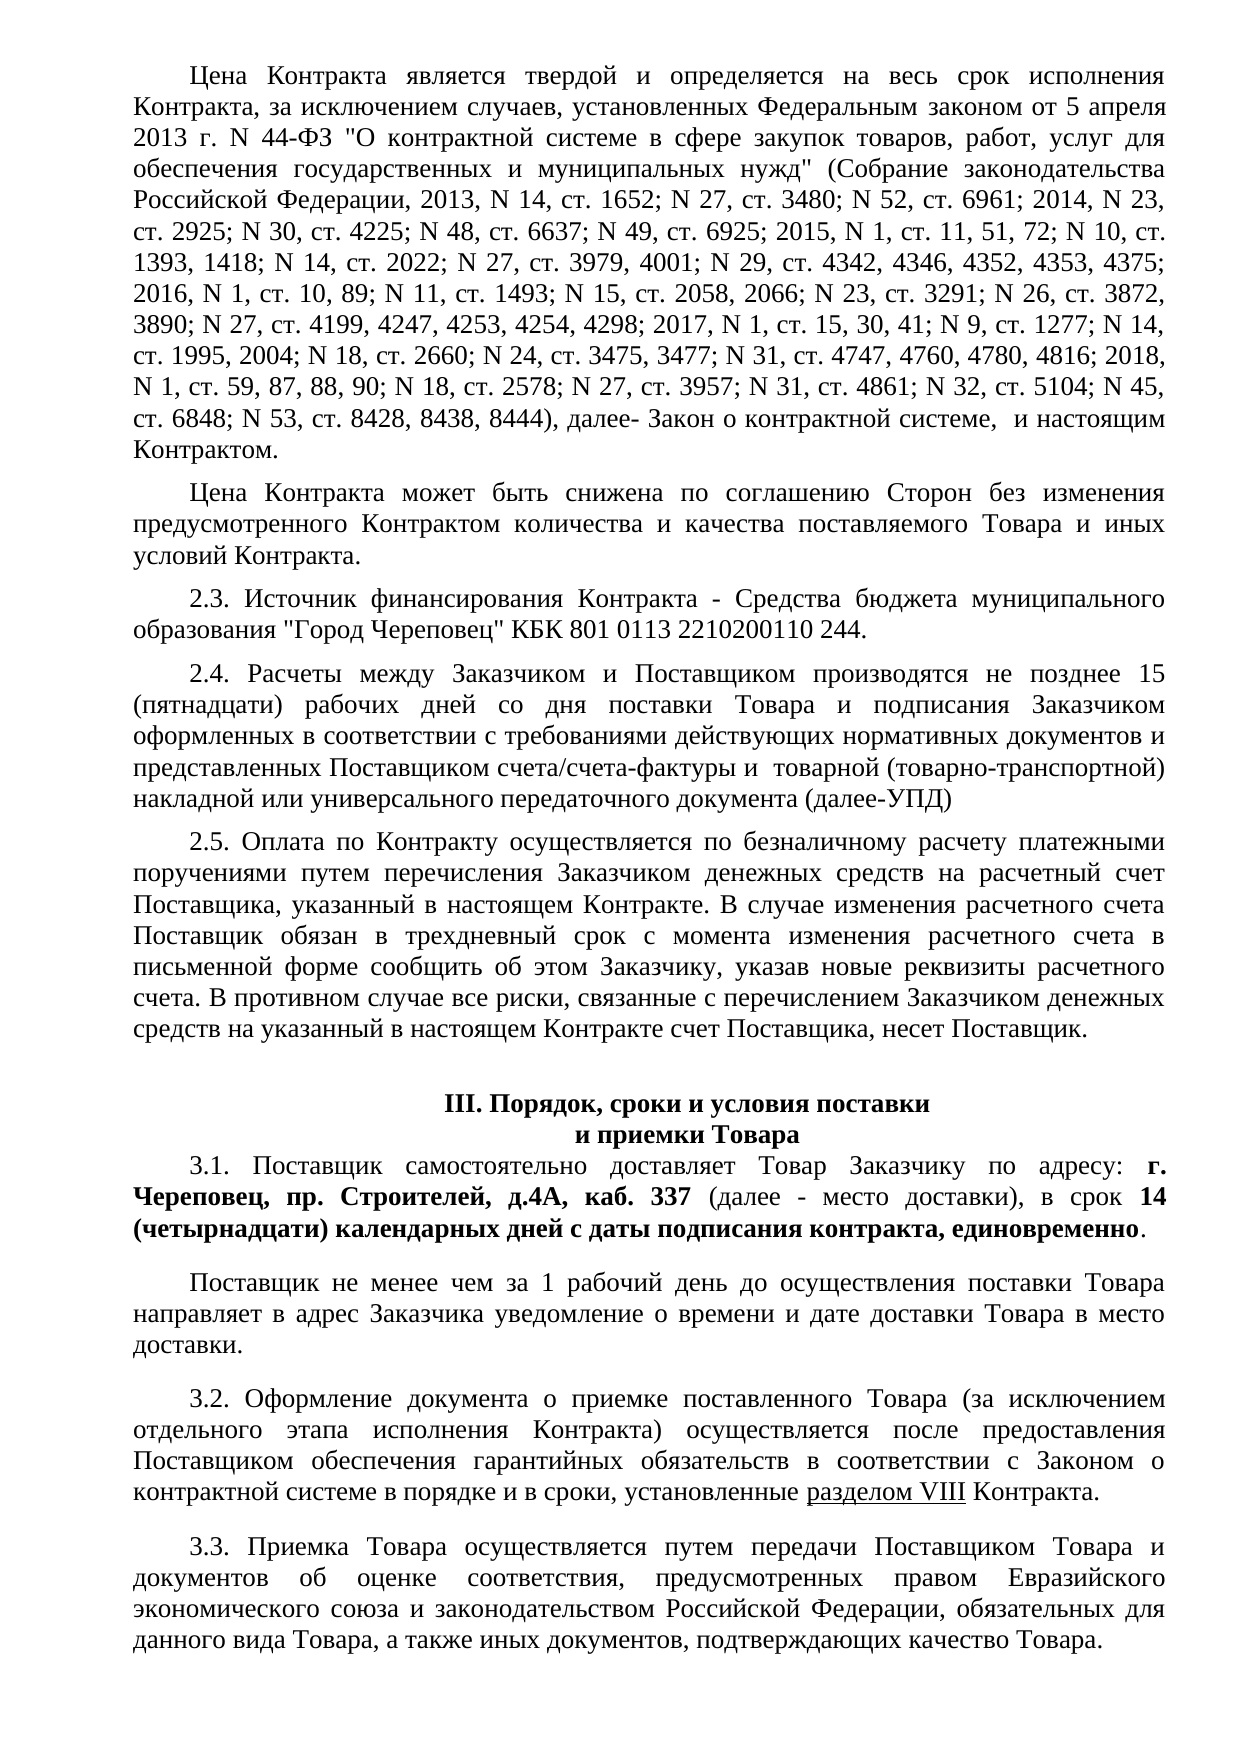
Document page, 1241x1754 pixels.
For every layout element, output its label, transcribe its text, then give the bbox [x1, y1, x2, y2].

text 2.5. Оплата по Контракту осуществляется по безналичному расчету платежными поручениями путем перечисления Заказчиком денежных средств на расчетный счет Поставщика, указанный в настоящем Контракте. В случае изменения расчетного счета Поставщик обязан в трехдневный срок с момента изменения расчетного счета в письменной форме сообщить об этом Заказчику, указав новые реквизиты расчетного счета. В противном случае все риски, связанные с перечислением Заказчиком денежных средств на указанный в настоящем Контракте счет Поставщика, несет Поставщик. [133, 825, 1167, 1043]
text 3.3. Приемка Товара осуществляется путем передачи Поставщиком Товара и документов об оценке соответствия, предусмотренных правом Евразийского экономического союза и законодательством Российской Федерации, обязательных для данного вида Товара, а также иных документов, подтверждающих качество Товара. [133, 1529, 1167, 1654]
text Цена Контракта является твердой и определяется на весь срок исполнения Контракта, за исключением случаев, установленных Федеральным законом от 5 апреля 2013 г. N 44-ФЗ "О контрактной системе в сфере закупок товаров, работ, услуг для обеспечения государственных и муниципальных нужд" (Собрание законодательства Российской Федерации, 2013, N 14, ст. 1652; N 27, ст. 3480; N 52, ст. 6961; 2014, N 23, ст. 2925; N 30, ст. 4225; N 48, ст. 6637; N 49, ст. 6925; 2015, N 1, ст. 11, 51, 72; N 10, ст. 1393, 1418; N 14, ст. 2022; N 27, ст. 3979, 4001; N 29, ст. 4342, 4346, 4352, 4353, 4375; 2016, N 1, ст. 10, 89; N 11, ст. 1493; N 15, ст. 2058, 2066; N 23, ст. 3291; N 26, ст. 3872, 3890; N 27, ст. 4199, 4247, 4253, 4254, 4298; 2017, N 1, ст. 15, 30, 41; N 9, ст. 1277; N 14, ст. 1995, 2004; N 18, ст. 2660; N 24, ст. 3475, 3477; N 31, ст. 4747, 4760, 4780, 4816; 2018, N 1, ст. 59, 87, 88, 90; N 18, ст. 2578; N 27, ст. 3957; N 31, ст. 4861; N 32, ст. 5104; N 45, ст. 6848; N 53, ст. 8428, 8438, 8444), далее- Закон о контрактной системе, и настоящим Контрактом. [133, 59, 1167, 464]
text 3.2. Оформление документа о приемке поставленного Товара (за исключением отдельного этапа исполнения Контракта) осуществляется после предоставления Поставщиком обеспечения гарантийных обязательств в соответствии с Законом о контрактной системе в порядке и в сроки, установленные разделом VIII Контракта. [133, 1382, 1167, 1507]
text 2.3. Источник финансирования Контракта - Средства бюджета муниципального образования "Город Череповец" КБК 801 0113 2210200110 244. [133, 582, 1167, 645]
text 3.1. Поставщик самостоятельно доставляет Товар Заказчику по адресу: г. Череповец, пр. Строителей, д.4А, каб. 337 (далее - место доставки), в срок 14 (четырнадцати) календарных дней с даты подписания контракта, единовременно. [133, 1149, 1167, 1243]
text Цена Контракта может быть снижена по соглашению Сторон без изменения предусмотренного Контрактом количества и качества поставляемого Товара и иных условий Контракта. [133, 476, 1167, 570]
text III. Порядок, сроки и условия поставки [133, 1087, 1167, 1118]
text и приемки Товара [133, 1118, 1167, 1149]
text 2.4. Расчеты между Заказчиком и Поставщиком производятся не позднее 15 (пятнадцати) рабочих дней со дня поставки Товара и подписания Заказчиком оформленных в соответствии с требованиями действующих нормативных документов и представленных Поставщиком счета/счета-фактуры и товарной (товарно-транспортной) накладной или универсального передаточного документа (далее-УПД) [133, 657, 1167, 813]
text Поставщик не менее чем за 1 рабочий день до осуществления поставки Товара направляет в адрес Заказчика уведомление о времени и дате доставки Товара в место доставки. [133, 1266, 1167, 1359]
